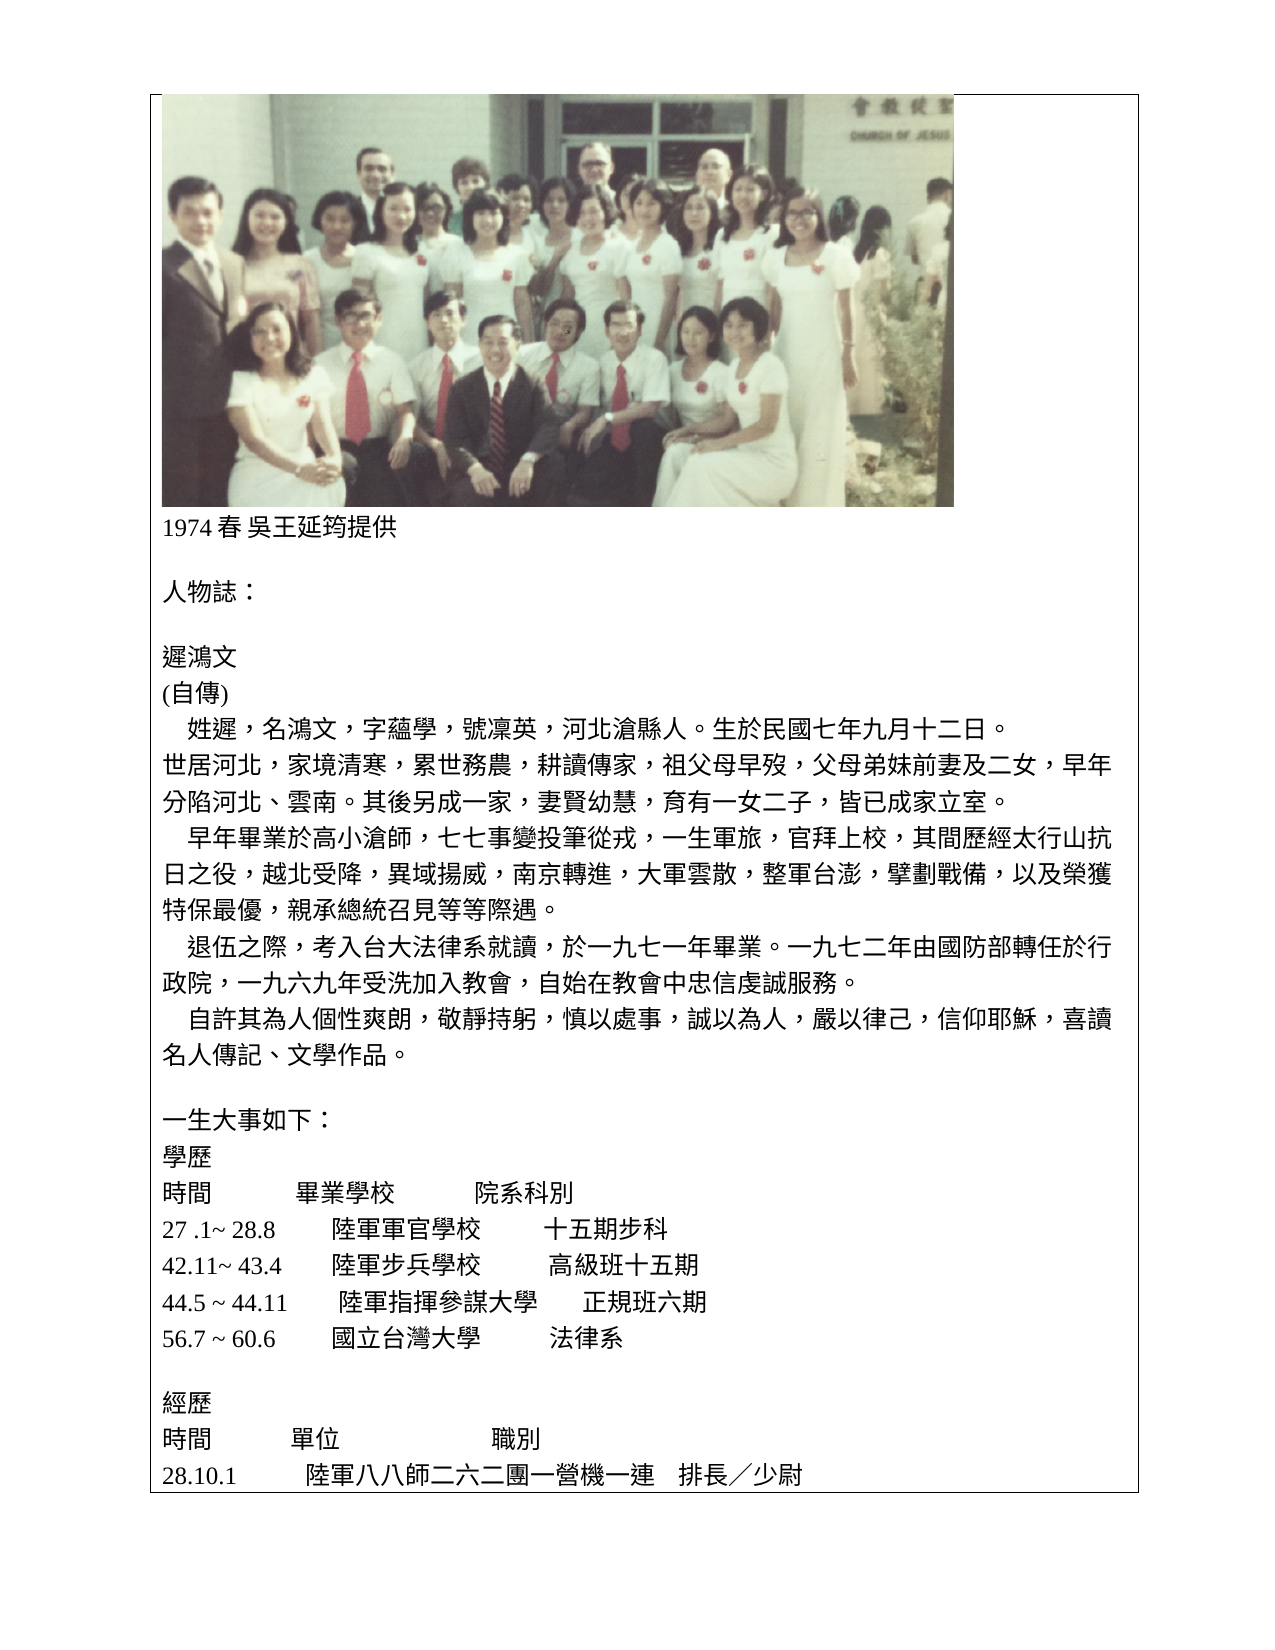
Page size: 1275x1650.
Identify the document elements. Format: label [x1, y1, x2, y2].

picture [161, 94, 954, 507]
table_cell [151, 95, 1138, 1492]
